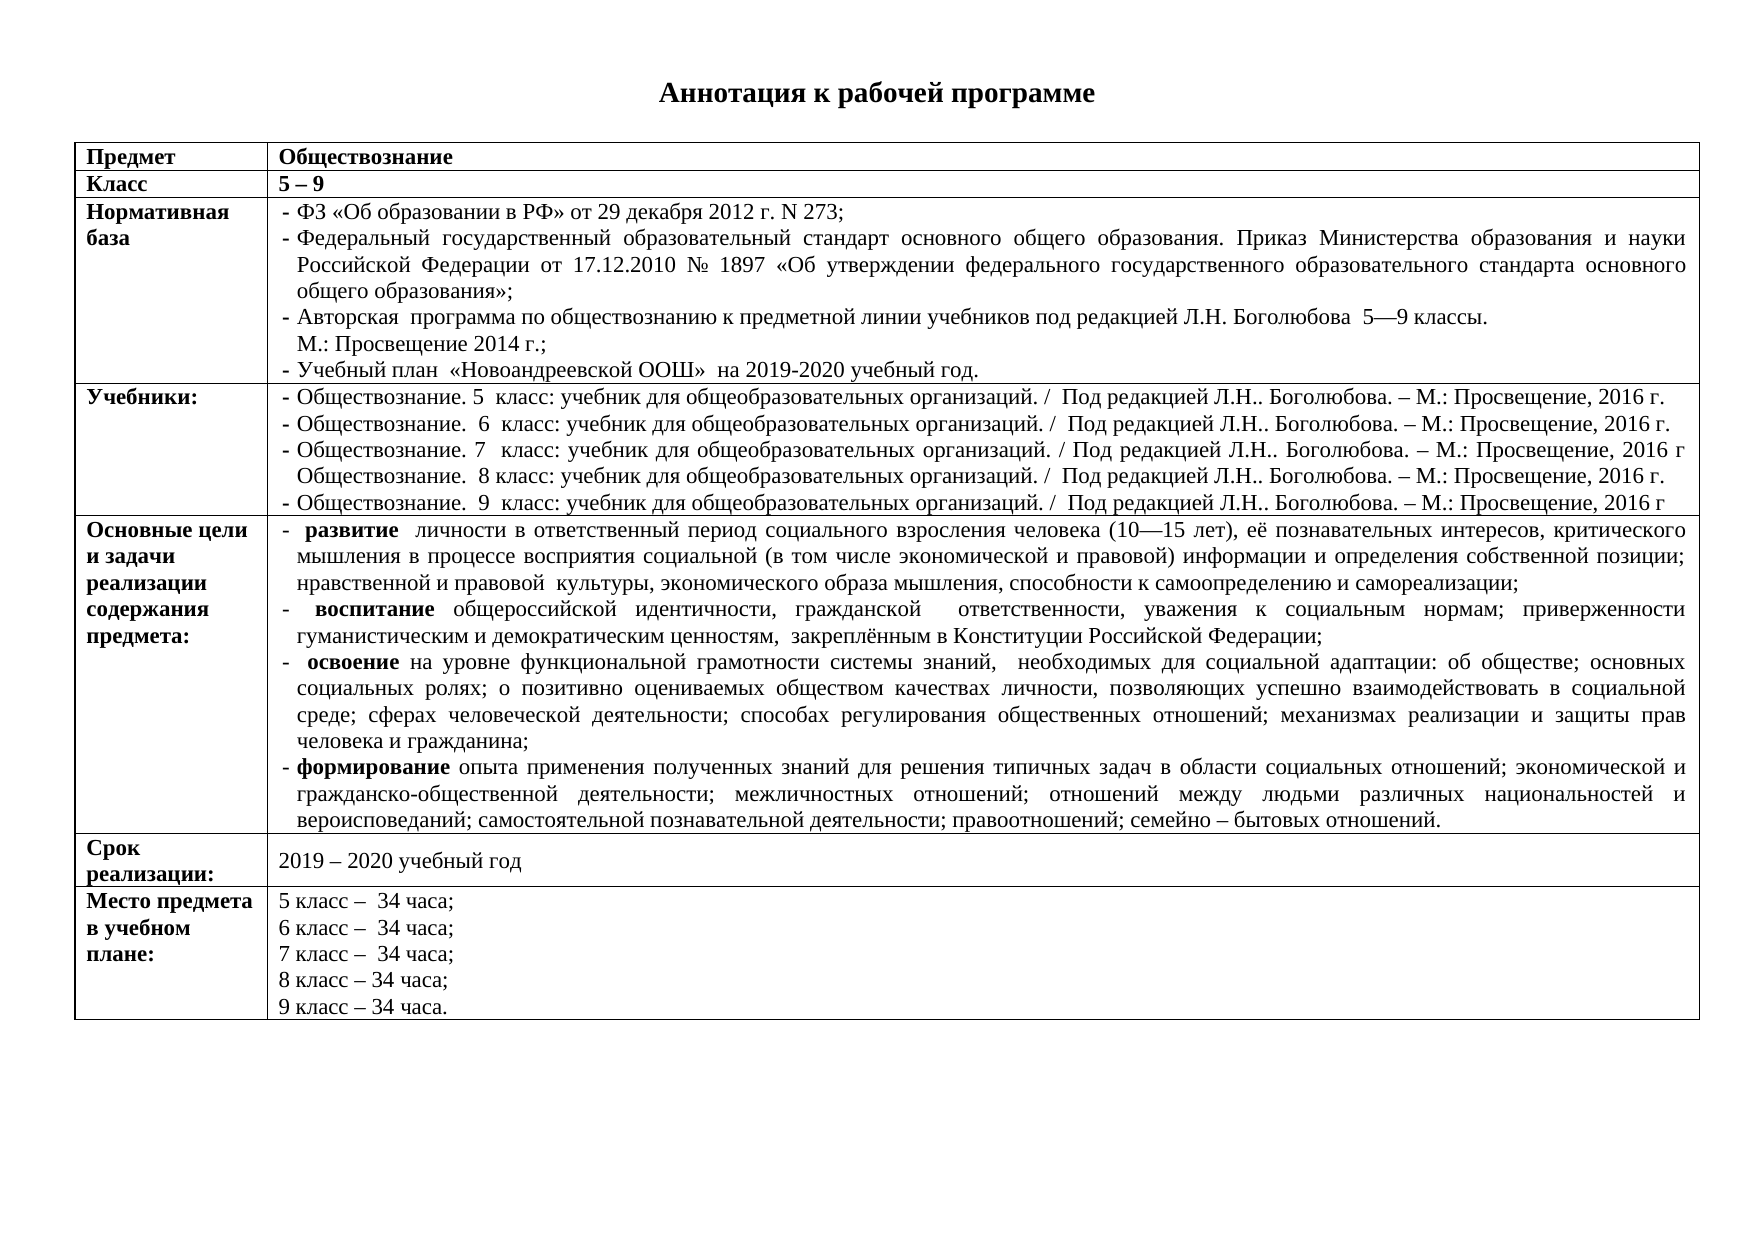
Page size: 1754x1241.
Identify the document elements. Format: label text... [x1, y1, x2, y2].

table_cell Нормативная база [76, 198, 267, 382]
table_header Предмет [76, 143, 267, 169]
table_cell 2019 – 2020 учебный год [268, 834, 1699, 886]
table_cell ФЗ «Об образовании в РФ» от 29 декабря 2012 г. N 273; Федеральный государственный образовательный стандарт основного общего образования. Приказ Министерства образования и науки Российской Федерации от 17.12.2010 № 1897 «Об утверждении федерального государственного образовательного стандарта основного общего образования»; Авторская программа по обществознанию к предметной линии учебников под редакцией Л.Н. Боголюбова 5—9 классы. М.: Просвещение 2014 г.; Учебный план «Новоандреевской ООШ» на 2019-2020 учебный год. [268, 198, 1699, 382]
table_cell Учебники: [76, 384, 267, 515]
table_cell Класс [76, 171, 267, 197]
table_cell Место предмета в учебном плане: [76, 887, 267, 1019]
table_header Обществознание [268, 143, 1699, 169]
text Аннотация к рабочей программе [75, 75, 1679, 108]
table_cell Основные цели и задачи реализации содержания предмета: [76, 516, 267, 832]
table_cell 5 класс – 34 часа; 6 класс – 34 часа; 7 класс – 34 часа; 8 класс – 34 часа; 9 класс – 34 часа. [268, 887, 1699, 1019]
table_cell 5 – 9 [268, 171, 1699, 197]
table_cell развитие личности в ответственный период социального взросления человека (10—15 лет), её познавательных интересов, критического мышления в процессе восприятия социальной (в том числе экономической и правовой) информации и определения собственной позиции; нравственной и правовой культуры, экономического образа мышления, способности к самоопределению и самореализации; воспитание общероссийской идентичности, гражданской ответственности, уважения к социальным нормам; приверженности гуманистическим и демократическим ценностям, закреплённым в Конституции Российской Федерации; освоение на уровне функциональной грамотности системы знаний, необходимых для социальной адаптации: об обществе; основных социальных ролях; о позитивно оцениваемых обществом качествах личности, позволяющих успешно взаимодействовать в социальной среде; сферах человеческой деятельности; способах регулирования общественных отношений; механизмах реализации и защиты прав человека и гражданина; формирование опыта применения полученных знаний для решения типичных задач в области социальных отношений; экономической и гражданско-общественной деятельности; межличностных отношений; отношений между людьми различных национальностей и вероисповеданий; самостоятельной познавательной деятельности; правоотношений; семейно – бытовых отношений. [268, 516, 1699, 832]
table_cell Срок реализации: [76, 834, 267, 886]
table_cell Обществознание. 5 класс: учебник для общеобразовательных организаций. / Под редакцией Л.Н.. Боголюбова. – М.: Просвещение, 2016 г. Обществознание. 6 класс: учебник для общеобразовательных организаций. / Под редакцией Л.Н.. Боголюбова. – М.: Просвещение, 2016 г. Обществознание. 7 класс: учебник для общеобразовательных организаций. / Под редакцией Л.Н.. Боголюбова. – М.: Просвещение, 2016 г Обществознание. 8 класс: учебник для общеобразовательных организаций. / Под редакцией Л.Н.. Боголюбова. – М.: Просвещение, 2016 г. Обществознание. 9 класс: учебник для общеобразовательных организаций. / Под редакцией Л.Н.. Боголюбова. – М.: Просвещение, 2016 г [268, 384, 1699, 515]
